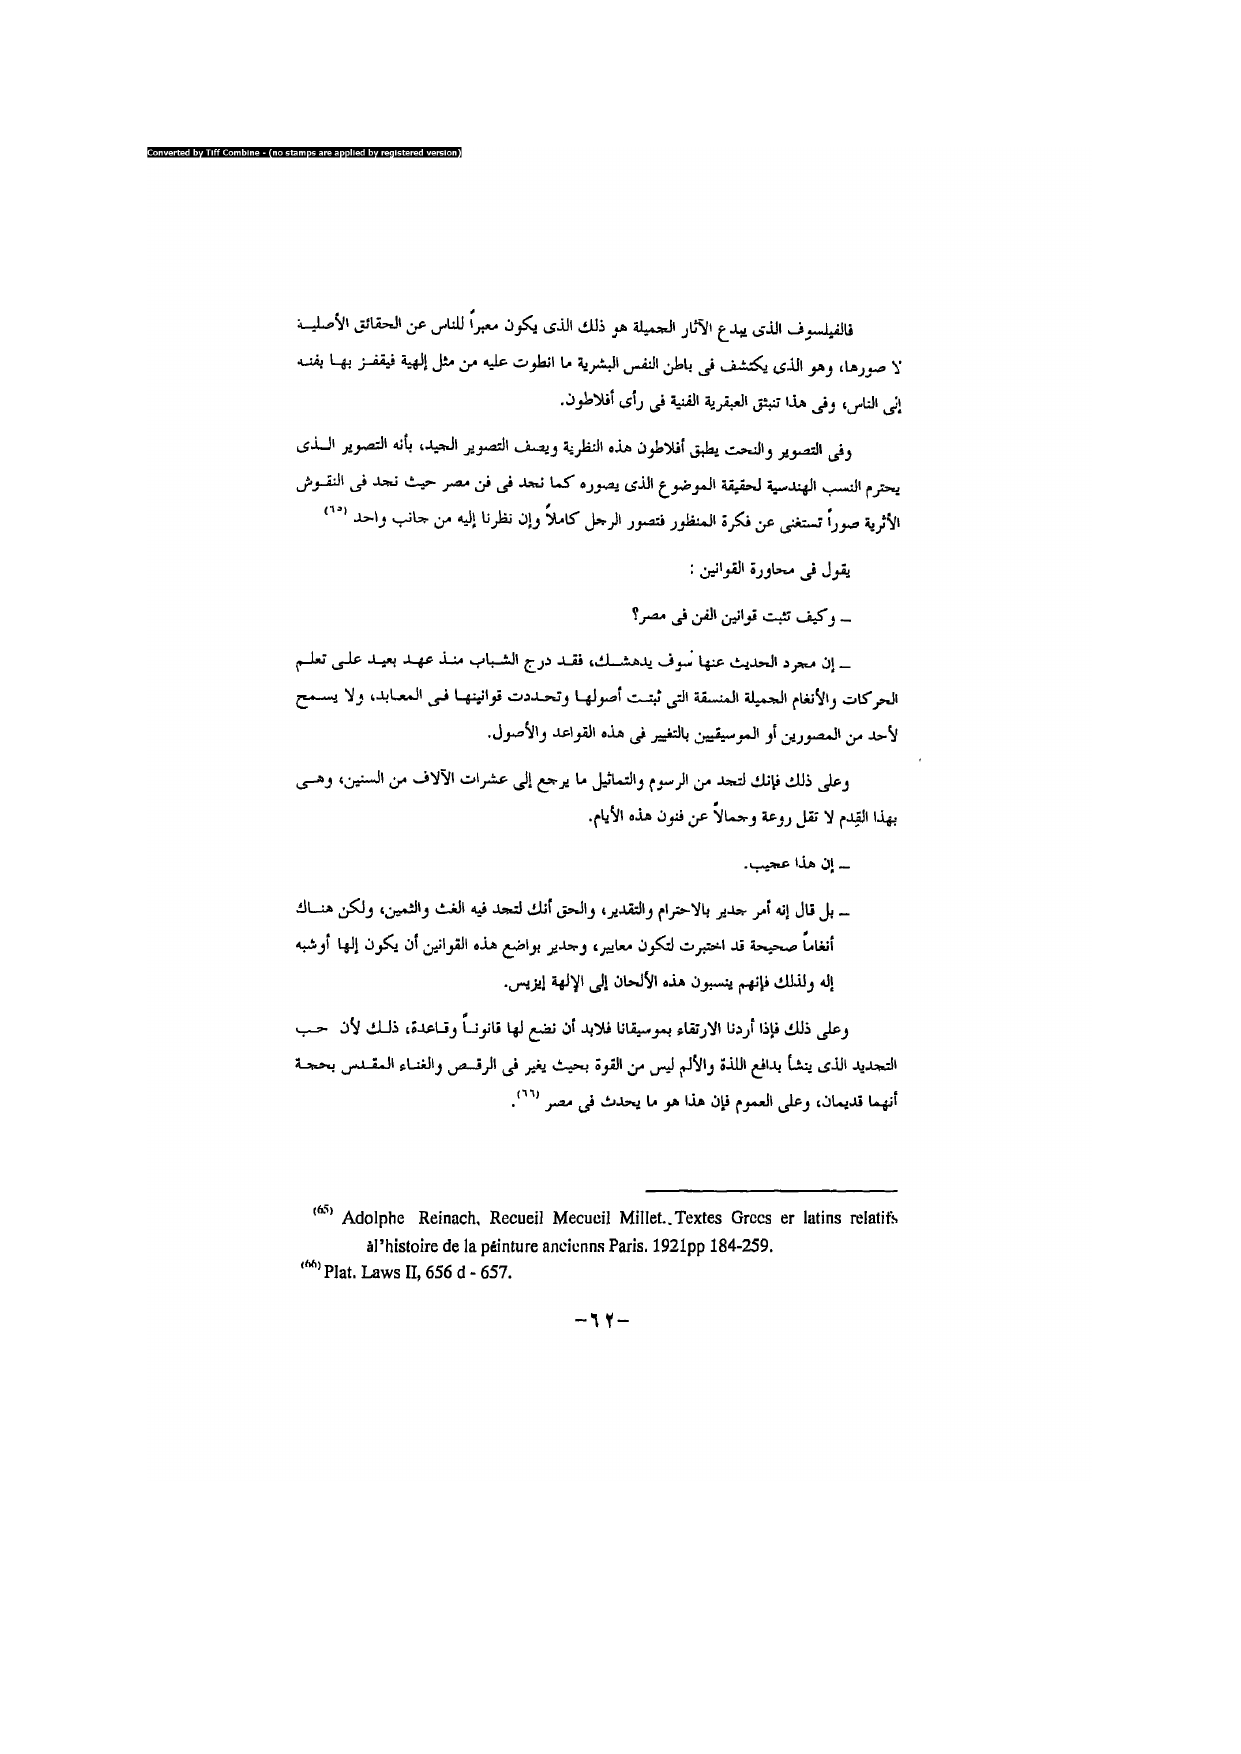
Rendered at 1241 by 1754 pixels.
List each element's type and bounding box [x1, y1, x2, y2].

picture [147, 147, 1093, 1481]
